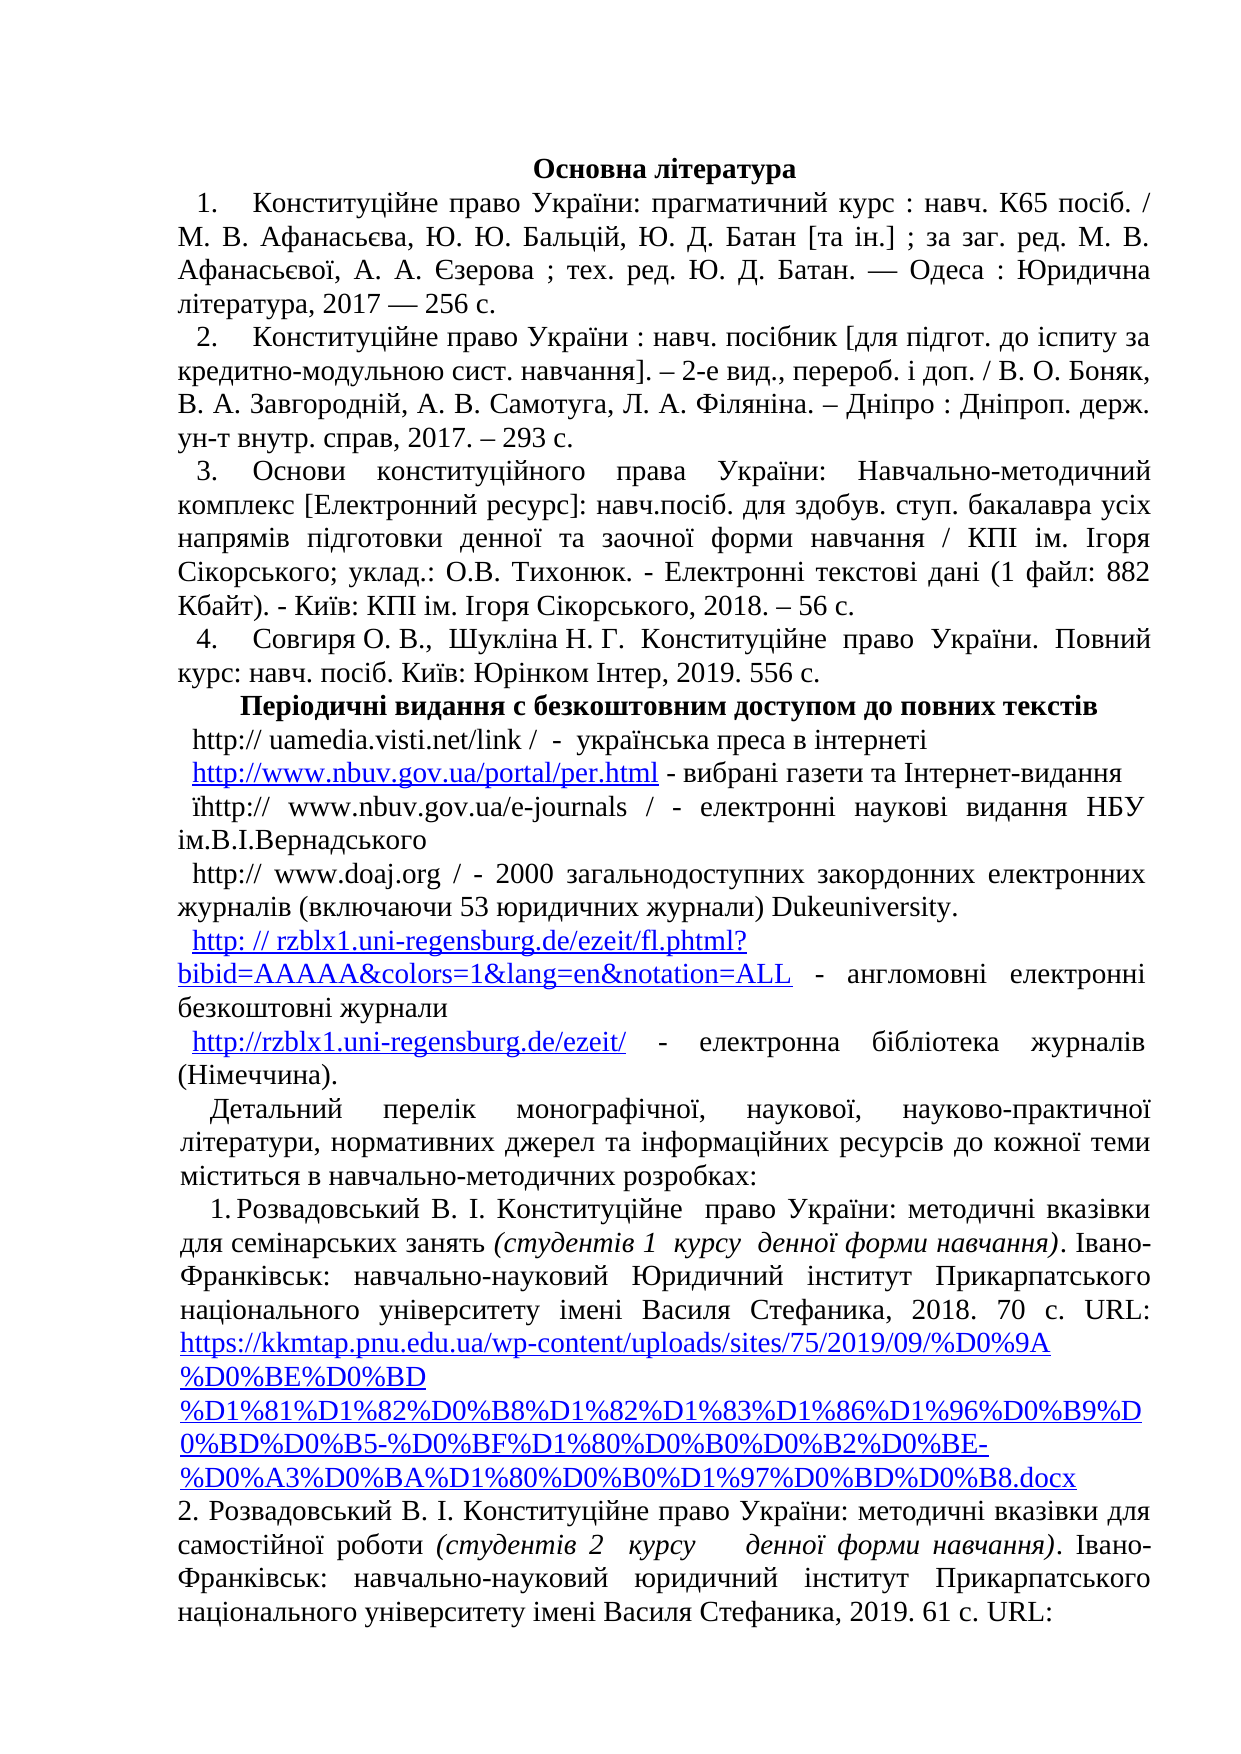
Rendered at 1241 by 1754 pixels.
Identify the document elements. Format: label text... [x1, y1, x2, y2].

text Детальний перелік монографічної, наукової, науково-практичної літератури, нормативних джерел та інформаційних ресурсів до кожної теми міститься в навчально-методичних розробках: [180, 1091, 1152, 1191]
list Основи конституційного права України: Навчально-методичний комплекс [Електронний ресурс]: навч.посіб. для здобув. ступ. бакалавра усіх напрямів підготовки денної та заочної форми навчання / КПІ ім. Ігоря Сікорського; уклад.: О.В. Тихонюк. - Електронні текстові дані (1 файл: 882 Кбайт). - Київ: КПІ ім. Ігоря Сікорського, 2018. – 56 с. [177, 453, 1152, 621]
text http://www.nbuv.gov.ua/portal/per.html - вибрані газети та Інтернет-видання [177, 755, 1146, 789]
subtitle Основна література [177, 152, 1152, 185]
text Періодичні видання с безкоштовним доступом до повних текстів [177, 688, 1146, 722]
text http:// www.doaj.org / - 2000 загальнодоступних закордонних електронних журналів (включаючи 53 юридичних журнали) Dukeuniversity. [177, 856, 1146, 923]
list Конституційне право України : навч. посібник [для підгот. до іспиту за кредитно-модульною сист. навчання]. – 2-е вид., перероб. і доп. / В. О. Боняк, В. А. Завгородній, А. В. Самотуга, Л. А. Філяніна. – Дніпро : Дніпроп. держ. ун-т внутр. справ, 2017. – 293 с. [177, 319, 1152, 453]
list Совгиря О. В., Шукліна Н. Г. Конституційне право України. Повний курс: навч. посіб. Київ: Юрінком Інтер, 2019. 556 с. [177, 621, 1152, 688]
text http: // rzblx1.uni-regensburg.de/ezeit/fl.phtml?bibid=AAAAA&colors=1&lang=en&notation=ALL - англомовні електронні безкоштовні журнали [177, 923, 1146, 1024]
text http:// uamedia.visti.net/link / - українська преса в інтернеті [177, 722, 1146, 755]
text http://rzblx1.uni-regensburg.de/ezeit/ - електронна бібліотека журналів (Німеччина). [177, 1024, 1146, 1091]
text їhttp:// www.nbuv.gov.ua/e-journals / - електронні наукові видання НБУ ім.В.І.Вернадського [177, 789, 1146, 856]
list Конституційне право України: прагматичний курс : навч. К65 посіб. / М. В. Афанасьєва, Ю. Ю. Бальцій, Ю. Д. Батан [та ін.] ; за заг. ред. М. В. Афанасьєвої, А. А. Єзерова ; тех. ред. Ю. Д. Батан. — Одеса : Юридична література, 2017 — 256 с. [177, 185, 1152, 319]
text 2. Розвадовський В. І. Конституційне право України: методичні вказівки для самостійної роботи (студентів 2 курсу денної форми навчання). Івано-Франківськ: навчально-науковий юридичний інститут Прикарпатського національного університету імені Василя Стефаника, 2019. 61 с. URL: [177, 1493, 1152, 1627]
list Розвадовський В. І. Конституційне право України: методичні вказівки для семінарських занять (студентів 1 курсу денної форми навчання). Івано-Франківськ: навчально-науковий Юридичний інститут Прикарпатського національного університету імені Василя Стефаника, 2018. 70 с. URL: https://kkmtap.pnu.edu.ua/wp-content/uploads/sites/75/2019/09/%D0%9A%D0%BE%D0%BD%D1%81%D1%82%D0%B8%D1%82%D1%83%D1%86%D1%96%D0%B9%D0%BD%D0%B5-%D0%BF%D1%80%D0%B0%D0%B2%D0%BE-%D0%A3%D0%BA%D1%80%D0%B0%D1%97%D0%BD%D0%B8.docx [180, 1191, 1152, 1493]
